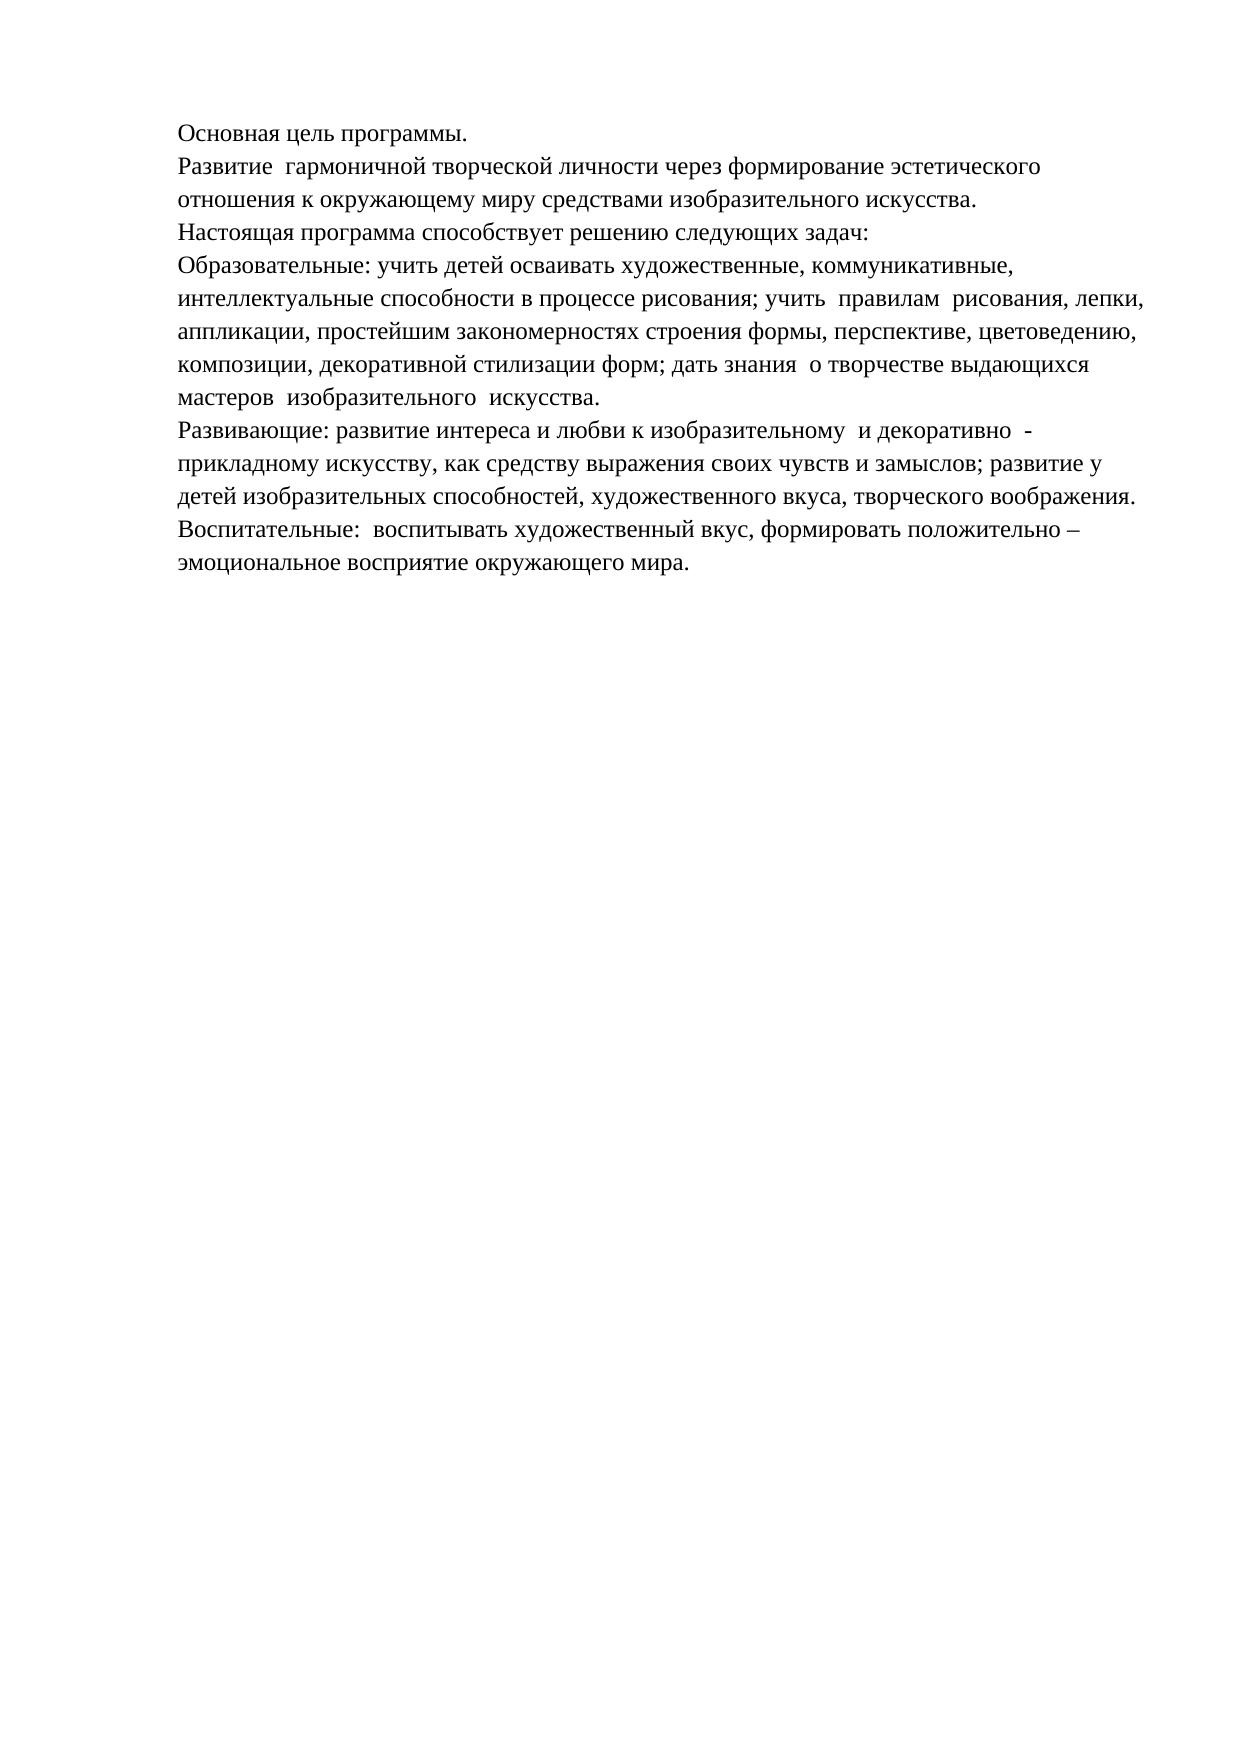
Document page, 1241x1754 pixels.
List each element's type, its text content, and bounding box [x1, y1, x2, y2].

text Воспитательные: воспитывать художественный вкус, формировать положительно – эмоциональное восприятие окружающего мира. [177, 514, 1152, 576]
text Развивающие: развитие интереса и любви к изобразительному и декоративно - прикладному искусству, как средству выражения своих чувств и замыслов; развитие у детей изобразительных способностей, художественного вкуса, творческого воображения. [177, 415, 1152, 510]
text Развитие гармоничной творческой личности через формирование эстетического отношения к окружающему миру средствами изобразительного искусства. [177, 151, 1152, 213]
text Образовательные: учить детей осваивать художественные, коммуникативные, интеллектуальные способности в процессе рисования; учить правилам рисования, лепки, аппликации, простейшим закономерностях строения формы, перспективе, цветоведению, композиции, декоративной стилизации форм; дать знания о творчестве выдающихся мастеров изобразительного искусства. [177, 250, 1152, 411]
text Основная цель программы. [177, 118, 1152, 147]
text Настоящая программа способствует решению следующих задач: [177, 217, 1152, 246]
